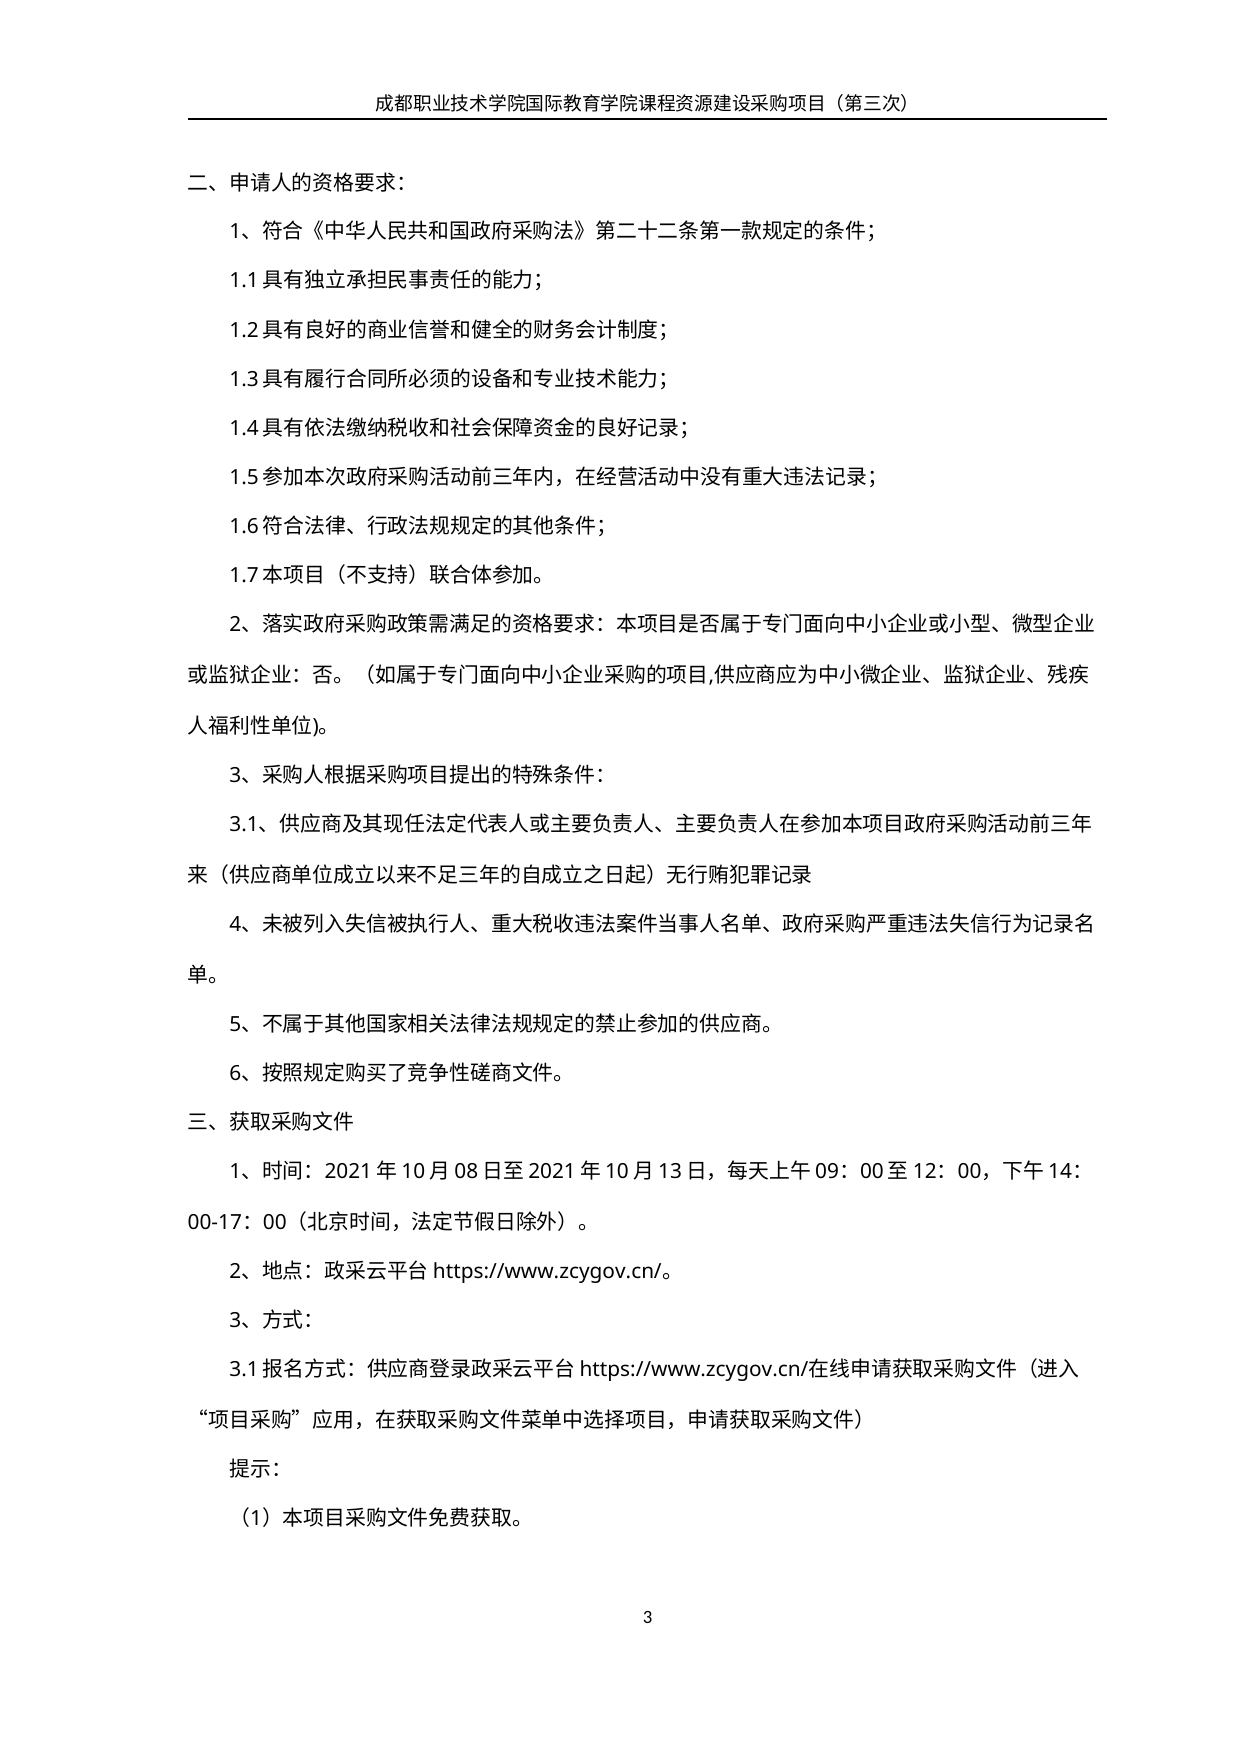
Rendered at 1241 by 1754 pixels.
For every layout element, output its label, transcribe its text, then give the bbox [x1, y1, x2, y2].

text 2、落实政府采购政策需满足的资格要求：本项目是否属于专门面向中小企业或小型、微型企业或监狱企业：否。（如属于专门面向中小企业采购的项目,供应商应为中小微企业、监狱企业、残疾人福利性单位)。 [187, 605, 1107, 741]
text 1.2具有良好的商业信誉和健全的财务会计制度； [187, 311, 1107, 345]
text 三、获取采购文件 [187, 1103, 1107, 1137]
text 3.1、供应商及其现任法定代表人或主要负责人、主要负责人在参加本项目政府采购活动前三年来（供应商单位成立以来不足三年的自成立之日起）无行贿犯罪记录 [187, 805, 1107, 890]
text 1.1具有独立承担民事责任的能力； [187, 262, 1107, 296]
text 1.3具有履行合同所必须的设备和专业技术能力； [187, 360, 1107, 394]
text 2、地点：政采云平台https://www.zcygov.cn/。 [187, 1253, 1107, 1287]
text 3、采购人根据采购项目提出的特殊条件： [187, 756, 1107, 790]
text 二、申请人的资格要求： [187, 164, 1107, 198]
text 4、未被列入失信被执行人、重大税收违法案件当事人名单、政府采购严重违法失信行为记录名单。 [187, 905, 1107, 990]
text 1.5参加本次政府采购活动前三年内，在经营活动中没有重大违法记录； [187, 458, 1107, 492]
text 1、时间：2021年10月08日至2021年10月13日，每天上午09：00至12：00，下午14：00-17：00（北京时间，法定节假日除外）。 [187, 1153, 1107, 1237]
text 3.1报名方式：供应商登录政采云平台https://www.zcygov.cn/在线申请获取采购文件（进入“项目采购”应用，在获取采购文件菜单中选择项目，申请获取采购文件） [187, 1351, 1107, 1436]
text 6、按照规定购买了竞争性磋商文件。 [187, 1054, 1107, 1088]
text 3、方式： [187, 1302, 1107, 1336]
text 5、不属于其他国家相关法律法规规定的禁止参加的供应商。 [187, 1005, 1107, 1039]
text 1.4具有依法缴纳税收和社会保障资金的良好记录； [187, 409, 1107, 443]
text 提示： [187, 1451, 1107, 1485]
text 1.6符合法律、行政法规规定的其他条件； [187, 507, 1107, 541]
text （1）本项目采购文件免费获取。 [187, 1500, 1107, 1534]
text 1.7本项目（不支持）联合体参加。 [187, 556, 1107, 590]
text 1、符合《中华人民共和国政府采购法》第二十二条第一款规定的条件； [187, 213, 1107, 247]
